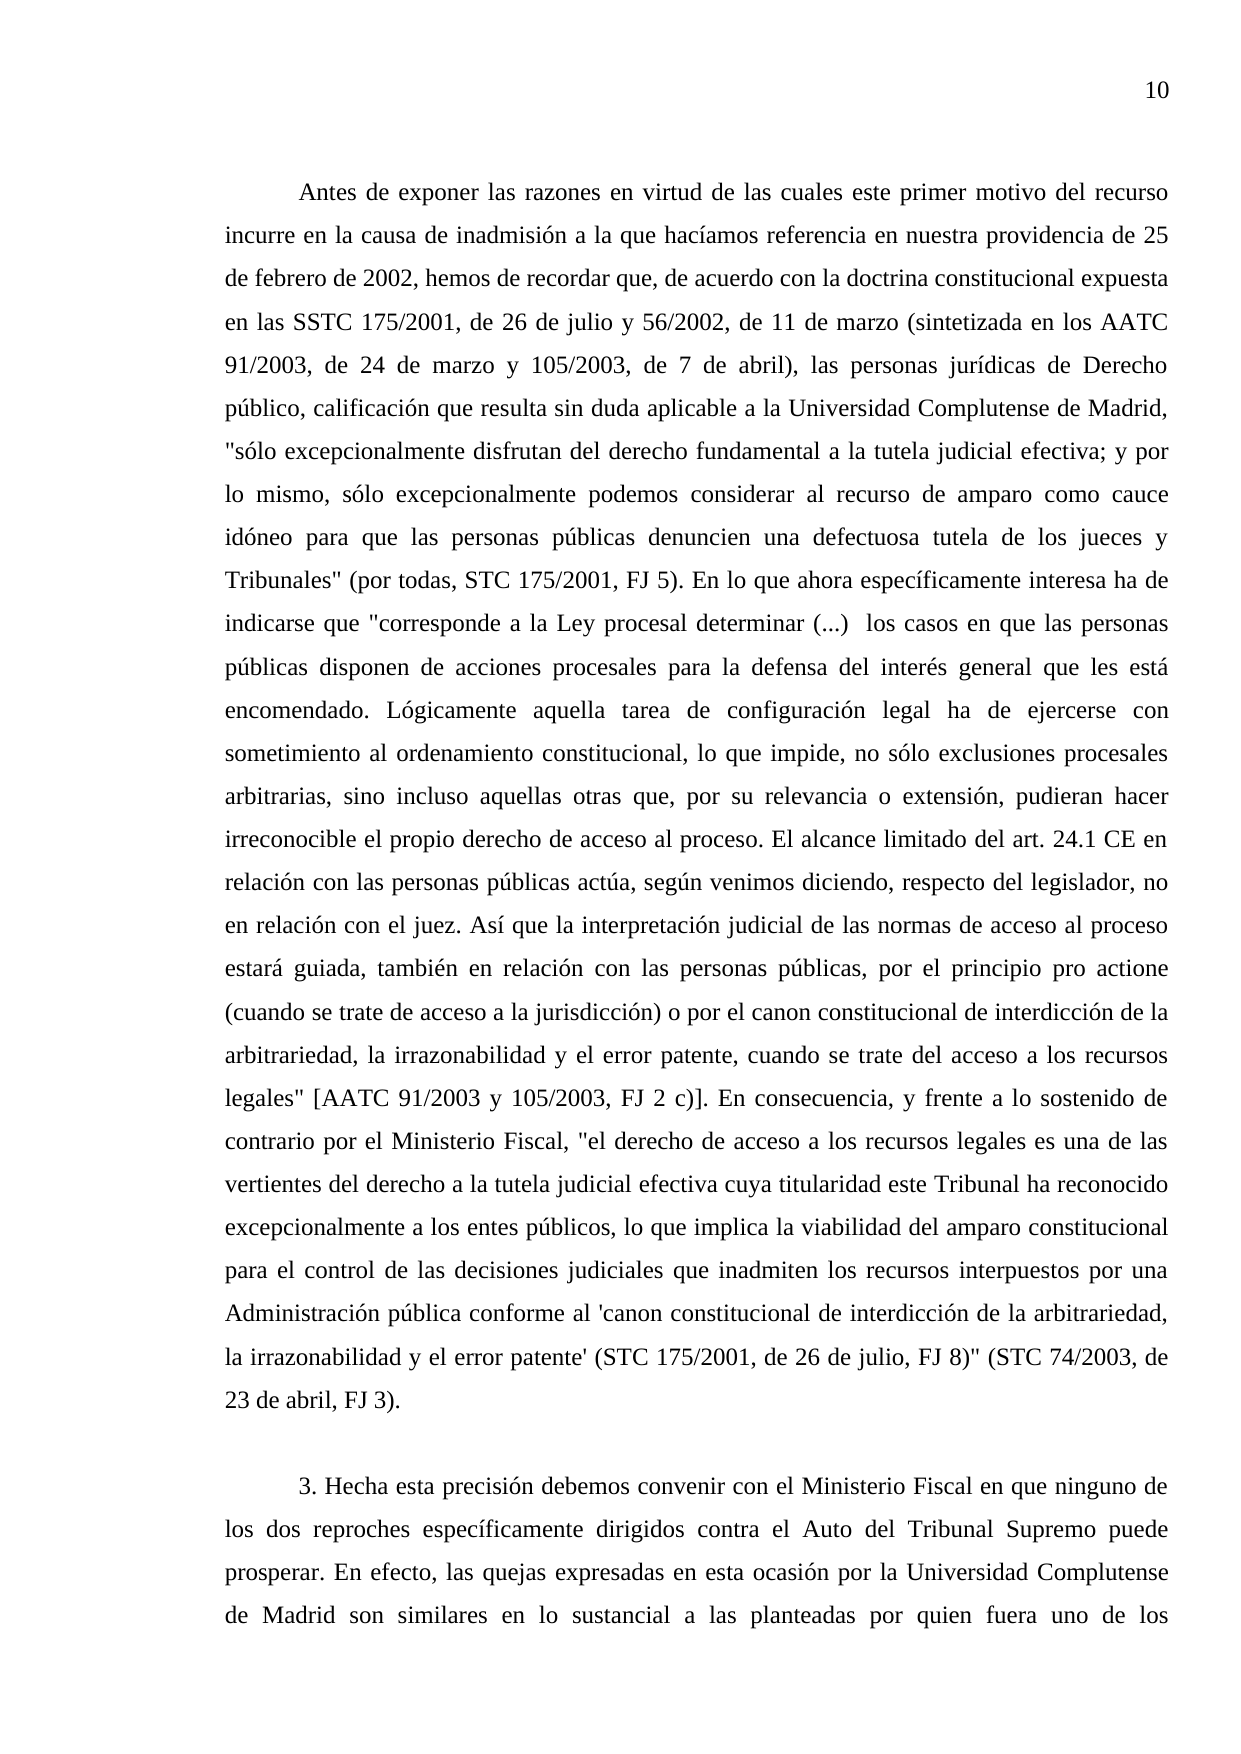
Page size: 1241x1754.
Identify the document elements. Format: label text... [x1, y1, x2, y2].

text Antes de exponer las razones en virtud de las cuales este primer motivo del recurso incurre en la causa de inadmisión a la que hacíamos referencia en nuestra providencia de 25 de febrero de 2002, hemos de recordar que, de acuerdo con la doctrina constitucional expuesta en las SSTC 175/2001, de 26 de julio y 56/2002, de 11 de marzo (sintetizada en los AATC 91/2003, de 24 de marzo y 105/2003, de 7 de abril), las personas jurídicas de Derecho público, calificación que resulta sin duda aplicable a la Universidad Complutense de Madrid, "sólo excepcionalmente disfrutan del derecho fundamental a la tutela judicial efectiva; y por lo mismo, sólo excepcionalmente podemos considerar al recurso de amparo como cauce idóneo para que las personas públicas denuncien una defectuosa tutela de los jueces y Tribunales" (por todas, STC 175/2001, FJ 5). En lo que ahora específicamente interesa ha de indicarse que "corresponde a la Ley procesal determinar (...) los casos en que las personas públicas disponen de acciones procesales para la defensa del interés general que les está encomendado. Lógicamente aquella tarea de configuración legal ha de ejercerse con sometimiento al ordenamiento constitucional, lo que impide, no sólo exclusiones procesales arbitrarias, sino incluso aquellas otras que, por su relevancia o extensión, pudieran hacer irreconocible el propio derecho de acceso al proceso. El alcance limitado del art. 24.1 CE en relación con las personas públicas actúa, según venimos diciendo, respecto del legislador, no en relación con el juez. Así que la interpretación judicial de las normas de acceso al proceso estará guiada, también en relación con las personas públicas, por el principio pro actione (cuando se trate de acceso a la jurisdicción) o por el canon constitucional de interdicción de la arbitrariedad, la irrazonabilidad y el error patente, cuando se trate del acceso a los recursos legales" [AATC 91/2003 y 105/2003, FJ 2 c)]. En consecuencia, y frente a lo sostenido de contrario por el Ministerio Fiscal, "el derecho de acceso a los recursos legales es una de las vertientes del derecho a la tutela judicial efectiva cuya titularidad este Tribunal ha reconocido excepcionalmente a los entes públicos, lo que implica la viabilidad del amparo constitucional para el control de las decisiones judiciales que inadmiten los recursos interpuestos por una Administración pública conforme al 'canon constitucional de interdicción de la arbitrariedad, la irrazonabilidad y el error patente' (STC 175/2001, de 26 de julio, FJ 8)" (STC 74/2003, de 23 de abril, FJ 3). [224, 177, 1169, 1413]
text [224, 1471, 1169, 1629]
